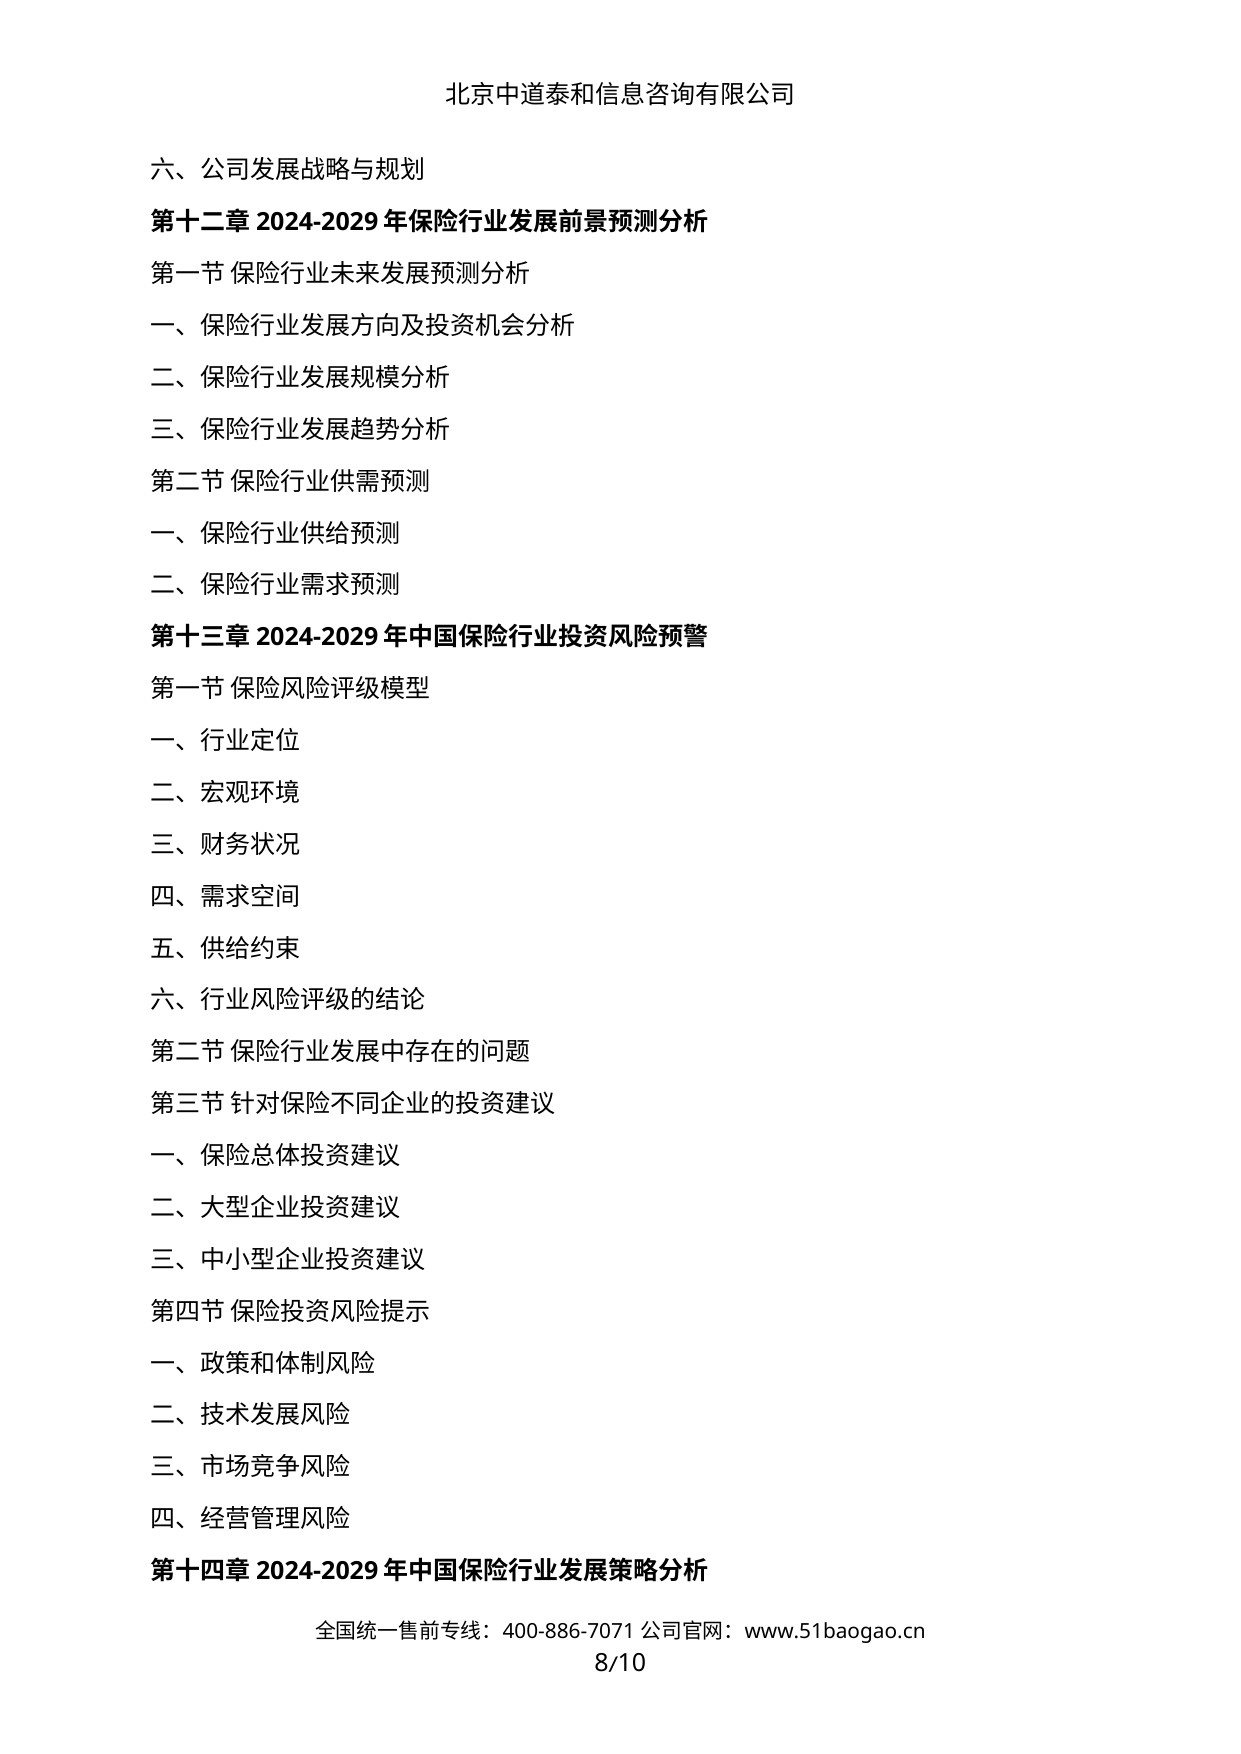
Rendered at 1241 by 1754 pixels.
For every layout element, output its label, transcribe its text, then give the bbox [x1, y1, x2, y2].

text 四、经营管理风险 [150, 1499, 1090, 1535]
text 第一节 保险风险评级模型 [150, 669, 1090, 705]
text 二、技术发展风险 [150, 1395, 1090, 1431]
text 六、公司发展战略与规划 [150, 150, 1090, 186]
text 第二节 保险行业发展中存在的问题 [150, 1032, 1090, 1068]
text 第二节 保险行业供需预测 [150, 461, 1090, 497]
text 四、需求空间 [150, 876, 1090, 912]
text 一、行业定位 [150, 721, 1090, 757]
text 五、供给约束 [150, 928, 1090, 964]
text 二、宏观环境 [150, 772, 1090, 809]
text 三、市场竞争风险 [150, 1447, 1090, 1483]
text 第四节 保险投资风险提示 [150, 1291, 1090, 1327]
text 一、政策和体制风险 [150, 1343, 1090, 1379]
text 第三节 针对保险不同企业的投资建议 [150, 1084, 1090, 1120]
text 二、大型企业投资建议 [150, 1187, 1090, 1224]
text 第一节 保险行业未来发展预测分析 [150, 254, 1090, 290]
text 六、行业风险评级的结论 [150, 980, 1090, 1016]
text 三、财务状况 [150, 824, 1090, 861]
text 第十三章 2024-2029年中国保险行业投资风险预警 [150, 617, 1090, 653]
text 三、中小型企业投资建议 [150, 1239, 1090, 1276]
text 二、保险行业发展规模分析 [150, 357, 1090, 394]
text 一、保险行业供给预测 [150, 513, 1090, 549]
text 一、保险总体投资建议 [150, 1136, 1090, 1172]
text 一、保险行业发展方向及投资机会分析 [150, 306, 1090, 342]
text 第十二章 2024-2029年保险行业发展前景预测分析 [150, 202, 1090, 238]
text 第十四章 2024-2029年中国保险行业发展策略分析 [150, 1551, 1090, 1587]
text 三、保险行业发展趋势分析 [150, 409, 1090, 446]
text 二、保险行业需求预测 [150, 565, 1090, 601]
